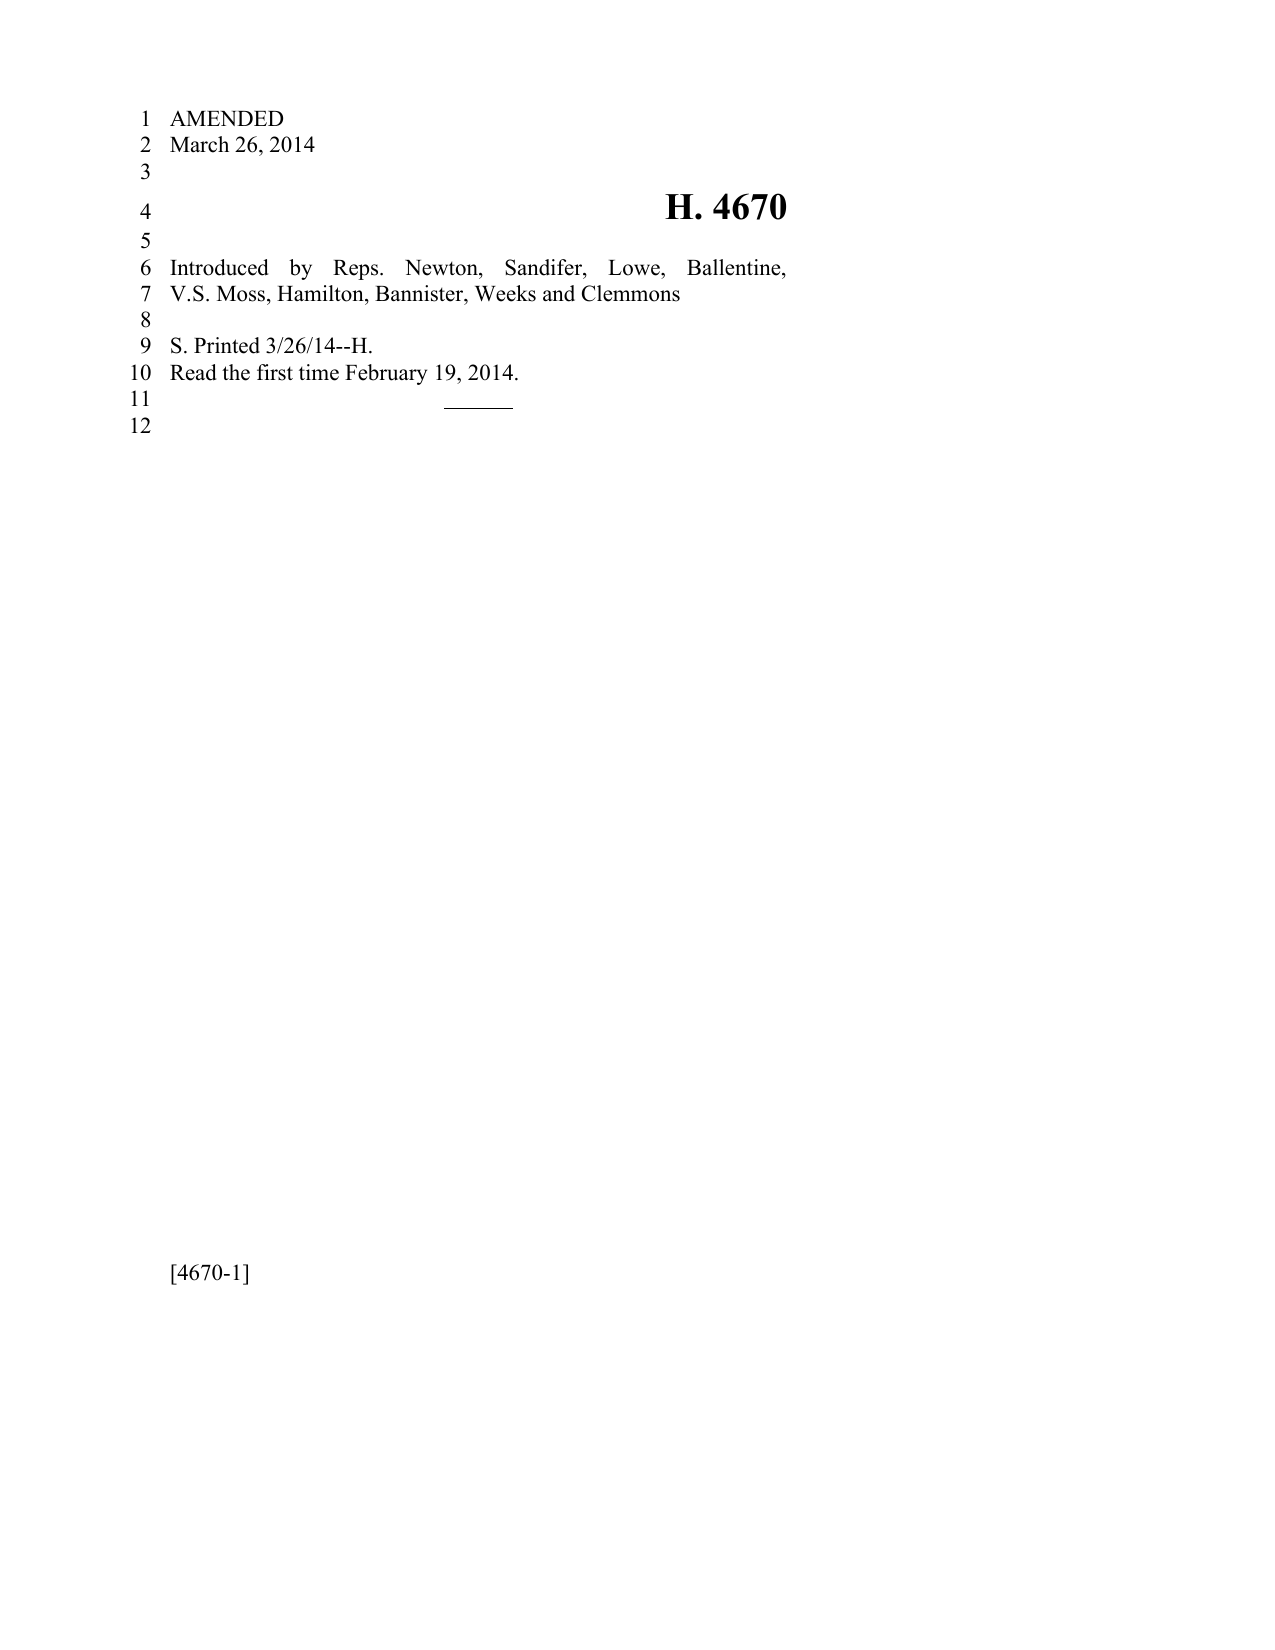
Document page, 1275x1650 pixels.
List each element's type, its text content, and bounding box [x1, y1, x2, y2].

text Introduced by Reps. Newton, Sandifer, Lowe, Ballentine, V.S. Moss, Hamilton, Bannister, Weeks and Clemmons [169, 253, 787, 306]
text Read the first time February 19, 2014. [169, 359, 787, 385]
text H. 4670 [169, 184, 787, 227]
text March 26, 2014 [169, 131, 787, 158]
text S. Printed 3/26/14--H. [169, 333, 787, 359]
text AMENDED [169, 105, 787, 131]
